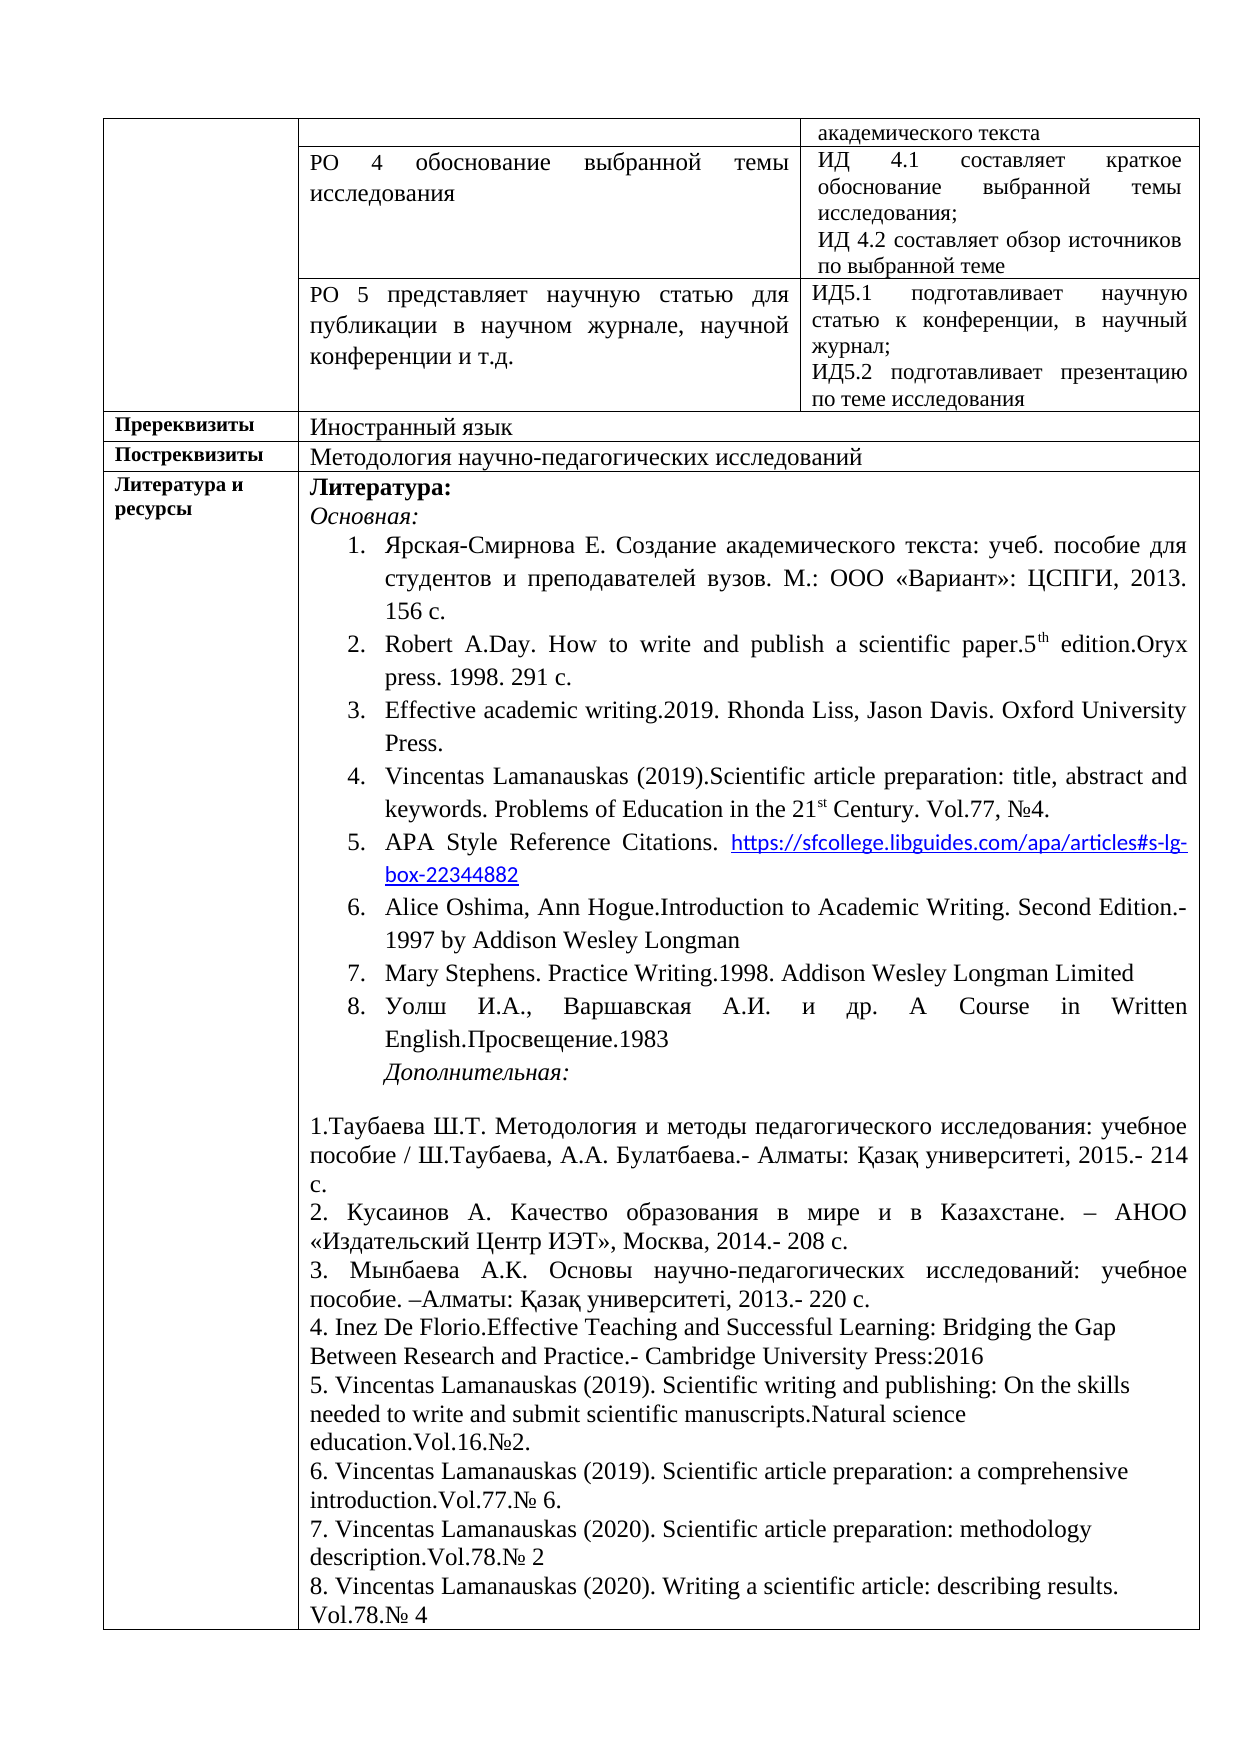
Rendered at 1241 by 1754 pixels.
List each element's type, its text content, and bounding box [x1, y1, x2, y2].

table_cell ИД5.1 подготавливает научную статью к конференции, в научный журнал; ИД5.2 подготавливает презентацию по теме исследования [801, 279, 1199, 411]
table_cell РО 4 обоснование выбранной темы исследования [299, 147, 800, 278]
table_cell Постреквизиты [104, 442, 298, 471]
table_cell РО 5 представляет научную статью для публикации в научном журнале, научной конференции и т.д. [299, 279, 800, 411]
table_cell Литература: Основная: Ярская-Смирнова Е. Создание академического текста: учеб. пособие для студентов и преподавателей вузов. М.: ООО «Вариант»: ЦСПГИ, 2013. 156 с. Robert A.Day. How to write and publish a scientific paper.5th edition.Oryx press. 1998. 291 c. Effective academic writing.2019. Rhonda Liss, Jason Davis. Oxford University Press. Vincentas Lamanauskas (2019).Scientific article preparation: title, abstract and keywords. Problems of Education in the 21st Сentury. Vol.77, №4. APA Style Reference Citations. https://sfcollege.libguides.com/apa/articles#s-lg-box-22344882 Alice Oshima, Ann Hogue.Introduction to Academic Writing. Second Edition.-1997 by Addison Wesley Longman Mary Stephens. Practice Writing.1998. Addison Wesley Longman Limited Уолш И.А., Варшавская А.И. и др. А Course in Written English.Просвещение.1983 Дополнительная: 1.Таубаева Ш.Т. Методология и методы педагогического исследования: учебное пособие / Ш.Таубаева, А.А. Булатбаева.- Алматы: Қазақ университеті, 2015.- 214 c. 2. Кусаинов А. Качество образования в мире и в Казахстане. – АНОО «Издательский Центр ИЭТ», Москва, 2014.- 208 с. 3. Мынбаева А.К. Основы научно-педагогических исследований: учебное пособие. –Алматы: Қазақ университеті, 2013.- 220 с. 4. Inez De Florio.Effective Teaching and Successful Learning: Bridging the Gap Between Research and Practice.- Cambridge University Press:2016 5. Vincentas Lamanauskas (2019). Scientific writing and publishing: On the skills needed to write and submit scientific manuscripts.Natural science education.Vol.16.№2. 6. Vincentas Lamanauskas (2019). Scientific article preparation: a comprehensive introduction.Vol.77.№ 6. 7. Vincentas Lamanauskas (2020). Scientific article preparation: methodology description.Vol.78.№ 2 8. Vincentas Lamanauskas (2020). Writing a scientific article: describing results. Vol.78.№ 4 [299, 472, 1199, 1629]
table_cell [299, 119, 800, 146]
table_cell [801, 119, 1199, 146]
table_cell Методология научно-педагогических исследований [299, 442, 1199, 471]
table_cell Пререквизиты [104, 412, 298, 441]
table_cell ИД 4.1 составляет краткое обоснование выбранной темы исследования; ИД 4.2 составляет обзор источников по выбранной теме [801, 147, 1199, 278]
table_cell Литература и ресурсы [104, 472, 298, 1629]
table_cell Иностранный язык [299, 412, 1199, 441]
